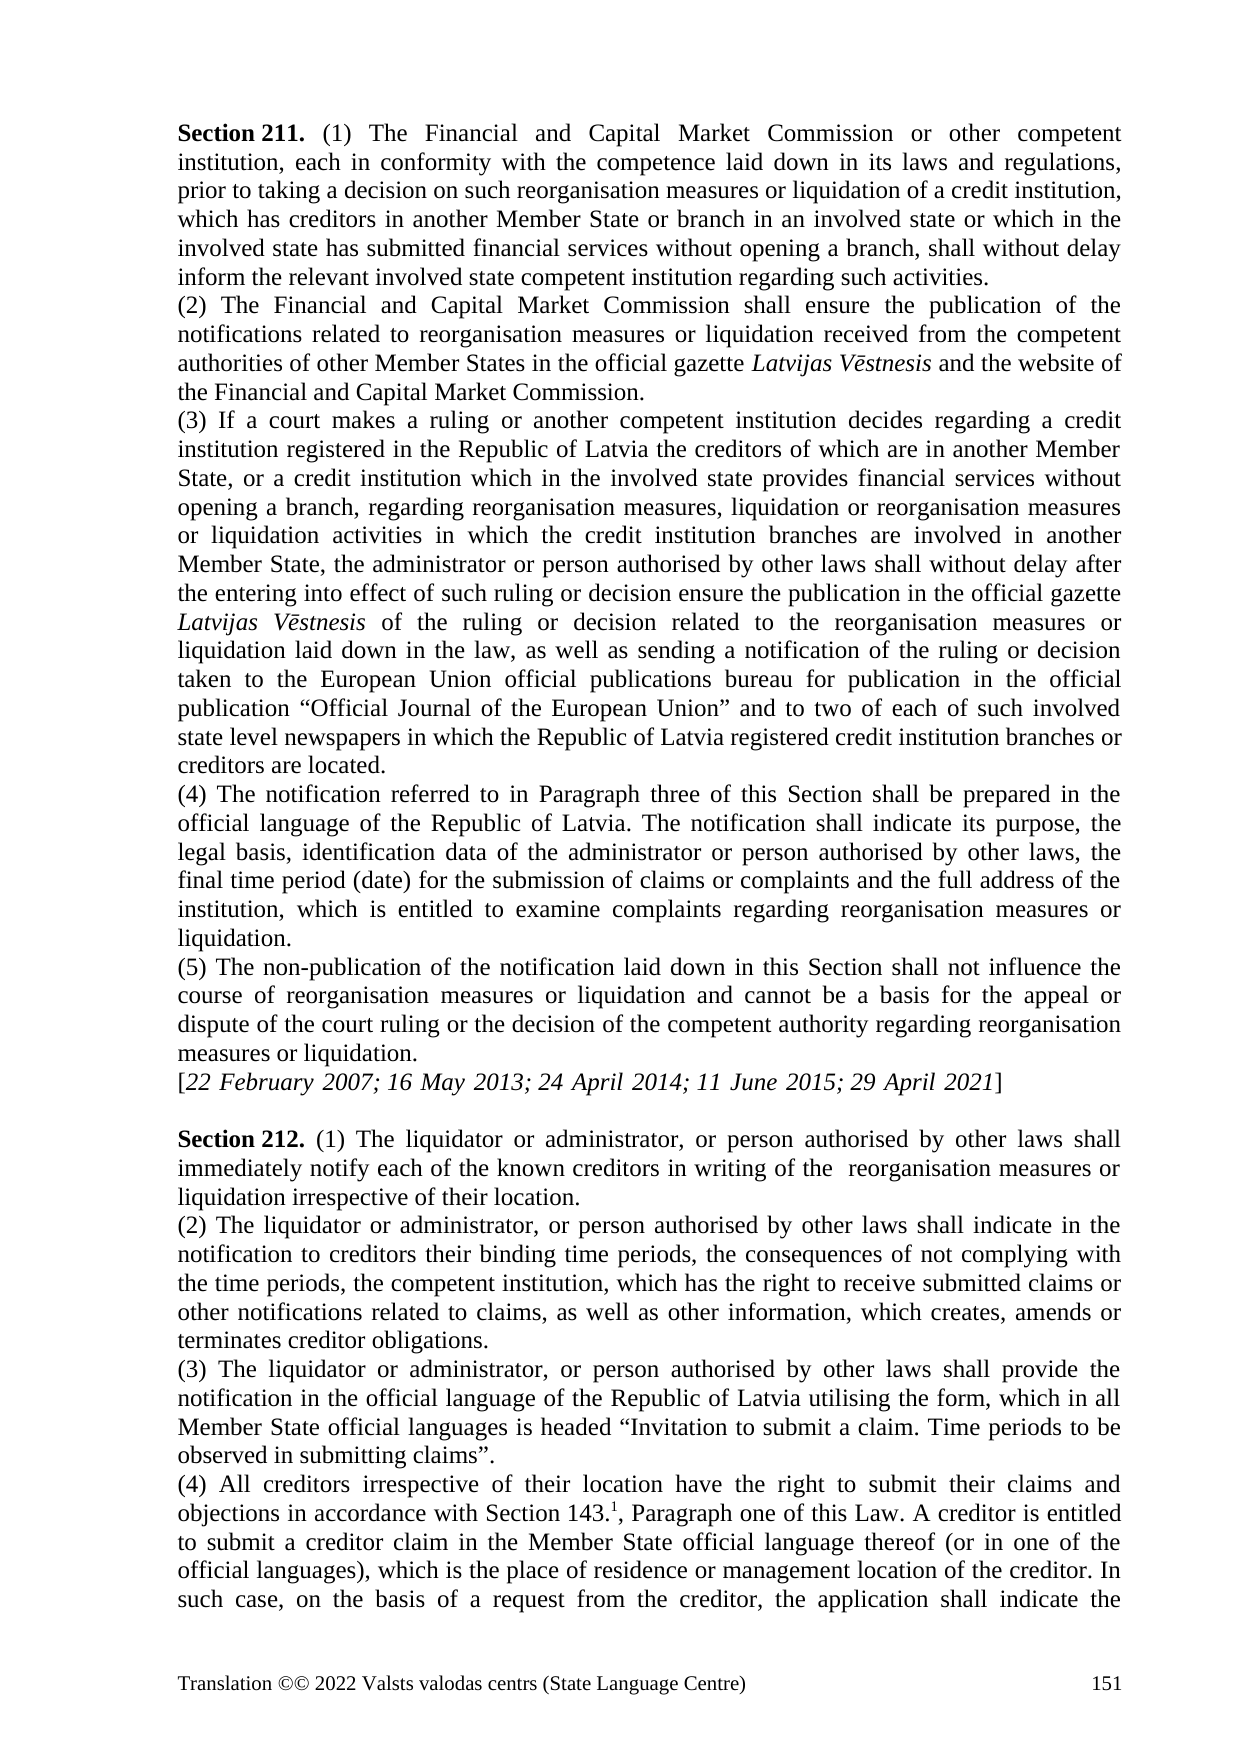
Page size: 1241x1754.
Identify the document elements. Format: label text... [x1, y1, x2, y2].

text (3) If a court makes a ruling or another competent institution decides regarding a credit institution registered in the Republic of Latvia the creditors of which are in another Member State, or a credit institution which in the involved state provides financial services without opening a branch, regarding reorganisation measures, liquidation or reorganisation measures or liquidation activities in which the credit institution branches are involved in another Member State, the administrator or person authorised by other laws shall without delay after the entering into effect of such ruling or decision ensure the publication in the official gazette Latvijas Vēstnesis of the ruling or decision related to the reorganisation measures or liquidation laid down in the law, as well as sending a notification of the ruling or decision taken to the European Union official publications bureau for publication in the official publication “Official Journal of the European Union” and to two of each of such involved state level newspapers in which the Republic of Latvia registered credit institution branches or creditors are located. [177, 406, 1122, 779]
text Section 212. (1) The liquidator or administrator, or person authorised by other laws shall immediately notify each of the known creditors in writing of the reorganisation measures or liquidation irrespective of their location. [177, 1124, 1122, 1211]
text Section 211. (1) The Financial and Capital Market Commission or other competent institution, each in conformity with the competence laid down in its laws and regulations, prior to taking a decision on such reorganisation measures or liquidation of a credit institution, which has creditors in another Member State or branch in an involved state or which in the involved state has submitted financial services without opening a branch, shall without delay inform the relevant involved state competent institution regarding such activities. [177, 118, 1122, 291]
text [177, 1469, 1122, 1613]
text (5) The non-publication of the notification laid down in this Section shall not influence the course of reorganisation measures or liquidation and cannot be a basis for the appeal or dispute of the court ruling or the decision of the competent authority regarding reorganisation measures or liquidation. [177, 952, 1122, 1067]
text (4) The notification referred to in Paragraph three of this Section shall be prepared in the official language of the Republic of Latvia. The notification shall indicate its purpose, the legal basis, identification data of the administrator or person authorised by other laws, the final time period (date) for the submission of claims or complaints and the full address of the institution, which is entitled to examine complaints regarding reorganisation measures or liquidation. [177, 779, 1122, 952]
text [22 February 2007; 16 May 2013; 24 April 2014; 11 June 2015; 29 April 2021] [177, 1067, 1122, 1096]
text (2) The liquidator or administrator, or person authorised by other laws shall indicate in the notification to creditors their binding time periods, the consequences of not complying with the time periods, the competent institution, which has the right to receive submitted claims or other notifications related to claims, as well as other information, which creates, amends or terminates creditor obligations. [177, 1211, 1122, 1354]
text (2) The Financial and Capital Market Commission shall ensure the publication of the notifications related to reorganisation measures or liquidation received from the competent authorities of other Member States in the official gazette Latvijas Vēstnesis and the website of the Financial and Capital Market Commission. [177, 291, 1122, 406]
text (3) The liquidator or administrator, or person authorised by other laws shall provide the notification in the official language of the Republic of Latvia utilising the form, which in all Member State official languages is headed “Invitation to submit a claim. Time periods to be observed in submitting claims”. [177, 1354, 1122, 1469]
